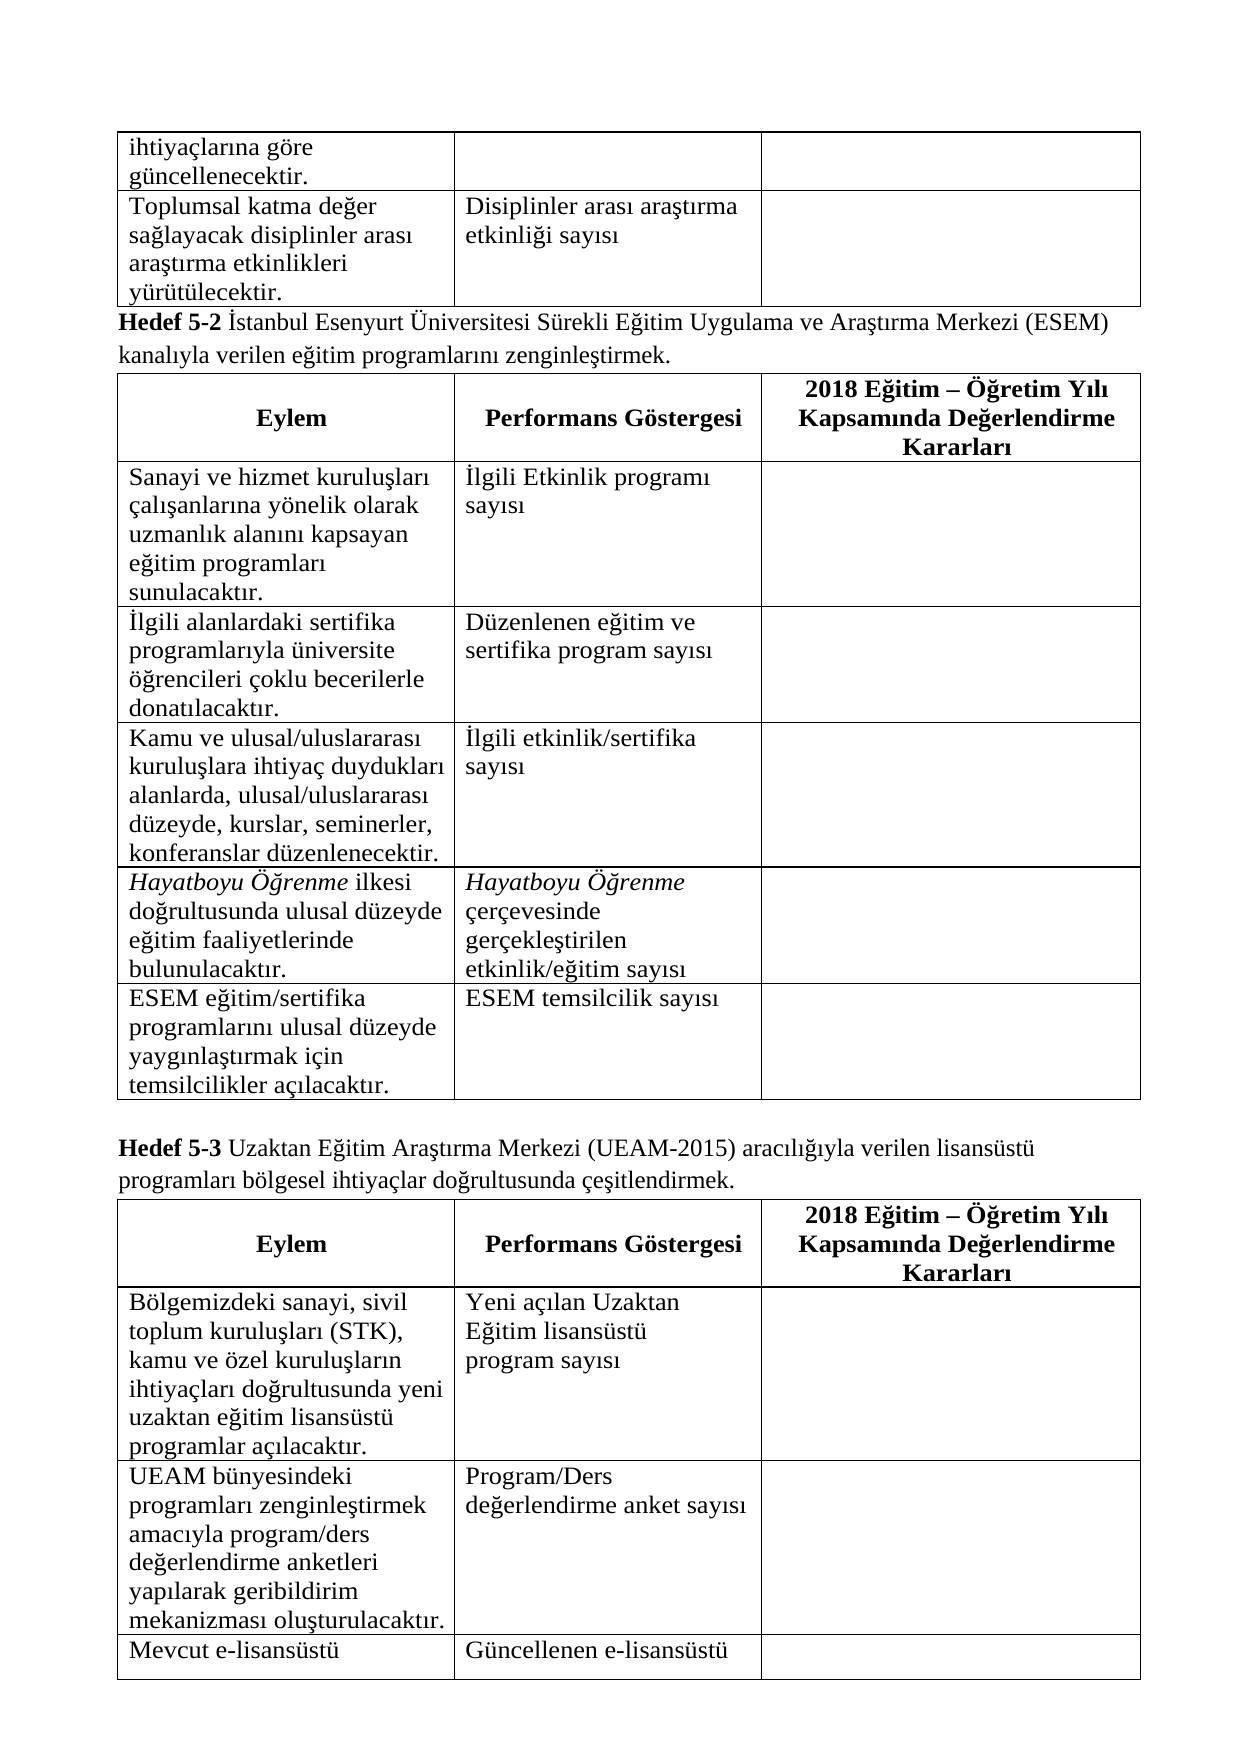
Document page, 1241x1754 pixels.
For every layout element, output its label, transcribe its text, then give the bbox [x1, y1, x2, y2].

text Hedef 5-2 İstanbul Esenyurt Üniversitesi Sürekli Eğitim Uygulama ve Araştırma Merkezi (ESEM) kanalıyla verilen eğitim programlarını zenginleştirmek. [118, 307, 1152, 369]
table_header 2018 Eğitim – Öğretim Yılı Kapsamında Değerlendirme Kararları [762, 1200, 1140, 1286]
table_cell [118, 1635, 454, 1679]
table_cell [762, 868, 1140, 982]
table_cell İlgili Etkinlik programı sayısı [455, 462, 761, 606]
table_cell Disiplinler arası araştırma etkinliği sayısı [455, 191, 760, 306]
table_cell Yeni açılan Uzaktan Eğitim lisansüstü program sayısı [455, 1288, 761, 1460]
table_cell [761, 133, 1140, 190]
table_header Eylem [118, 1200, 454, 1286]
text Hedef 5-3 Uzaktan Eğitim Araştırma Merkezi (UEAM-2015) aracılığıyla verilen lisansüstü programları bölgesel ihtiyaçlar doğrultusunda çeşitlendirmek. [118, 1133, 1152, 1194]
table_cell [455, 1635, 761, 1679]
table_cell [762, 1635, 1140, 1679]
table_header Eylem [118, 374, 454, 461]
table_cell İlgili etkinlik/sertifika sayısı [455, 723, 761, 866]
table_cell [762, 1288, 1140, 1460]
table_cell Program/Ders değerlendirme anket sayısı [455, 1461, 761, 1634]
table_cell [762, 607, 1140, 722]
table_cell Bölgemizdeki sanayi, sivil toplum kuruluşları (STK), kamu ve özel kuruluşların ihtiyaçları doğrultusunda yeni uzaktan eğitim lisansüstü programlar açılacaktır. [118, 1288, 454, 1460]
table_cell [762, 462, 1140, 606]
table_cell ESEM temsilcilik sayısı [455, 984, 761, 1098]
table_cell Kamu ve ulusal/uluslararası kuruluşlara ihtiyaç duydukları alanlarda, ulusal/uluslararası düzeyde, kurslar, seminerler, konferanslar düzenlenecektir. [118, 723, 454, 866]
table_cell Sanayi ve hizmet kuruluşları çalışanlarına yönelik olarak uzmanlık alanını kapsayan eğitim programları sunulacaktır. [118, 462, 454, 606]
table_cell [118, 133, 454, 190]
table_cell Düzenlenen eğitim ve sertifika program sayısı [455, 607, 761, 722]
table_cell Hayatboyu Öğrenme ilkesi doğrultusunda ulusal düzeyde eğitim faaliyetlerinde bulunulacaktır. [118, 868, 454, 982]
table_cell Toplumsal katma değer sağlayacak disiplinler arası araştırma etkinlikleri yürütülecektir. [118, 191, 454, 306]
table_header Performans Göstergesi [455, 374, 761, 461]
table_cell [455, 133, 760, 190]
table_header Performans Göstergesi [455, 1200, 761, 1286]
table_cell Hayatboyu Öğrenme çerçevesinde gerçekleştirilen etkinlik/eğitim sayısı [455, 868, 761, 982]
table_header 2018 Eğitim – Öğretim Yılı Kapsamında Değerlendirme Kararları [762, 374, 1140, 461]
table_cell [761, 191, 1140, 306]
table_cell ESEM eğitim/sertifika programlarını ulusal düzeyde yaygınlaştırmak için temsilcilikler açılacaktır. [118, 984, 454, 1098]
table_cell UEAM bünyesindeki programları zenginleştirmek amacıyla program/ders değerlendirme anketleri yapılarak geribildirim mekanizması oluşturulacaktır. [118, 1461, 454, 1634]
table_cell İlgili alanlardaki sertifika programlarıyla üniversite öğrencileri çoklu becerilerle donatılacaktır. [118, 607, 454, 722]
table_cell [762, 984, 1140, 1098]
table_cell [762, 1461, 1140, 1634]
table_cell [762, 723, 1140, 866]
